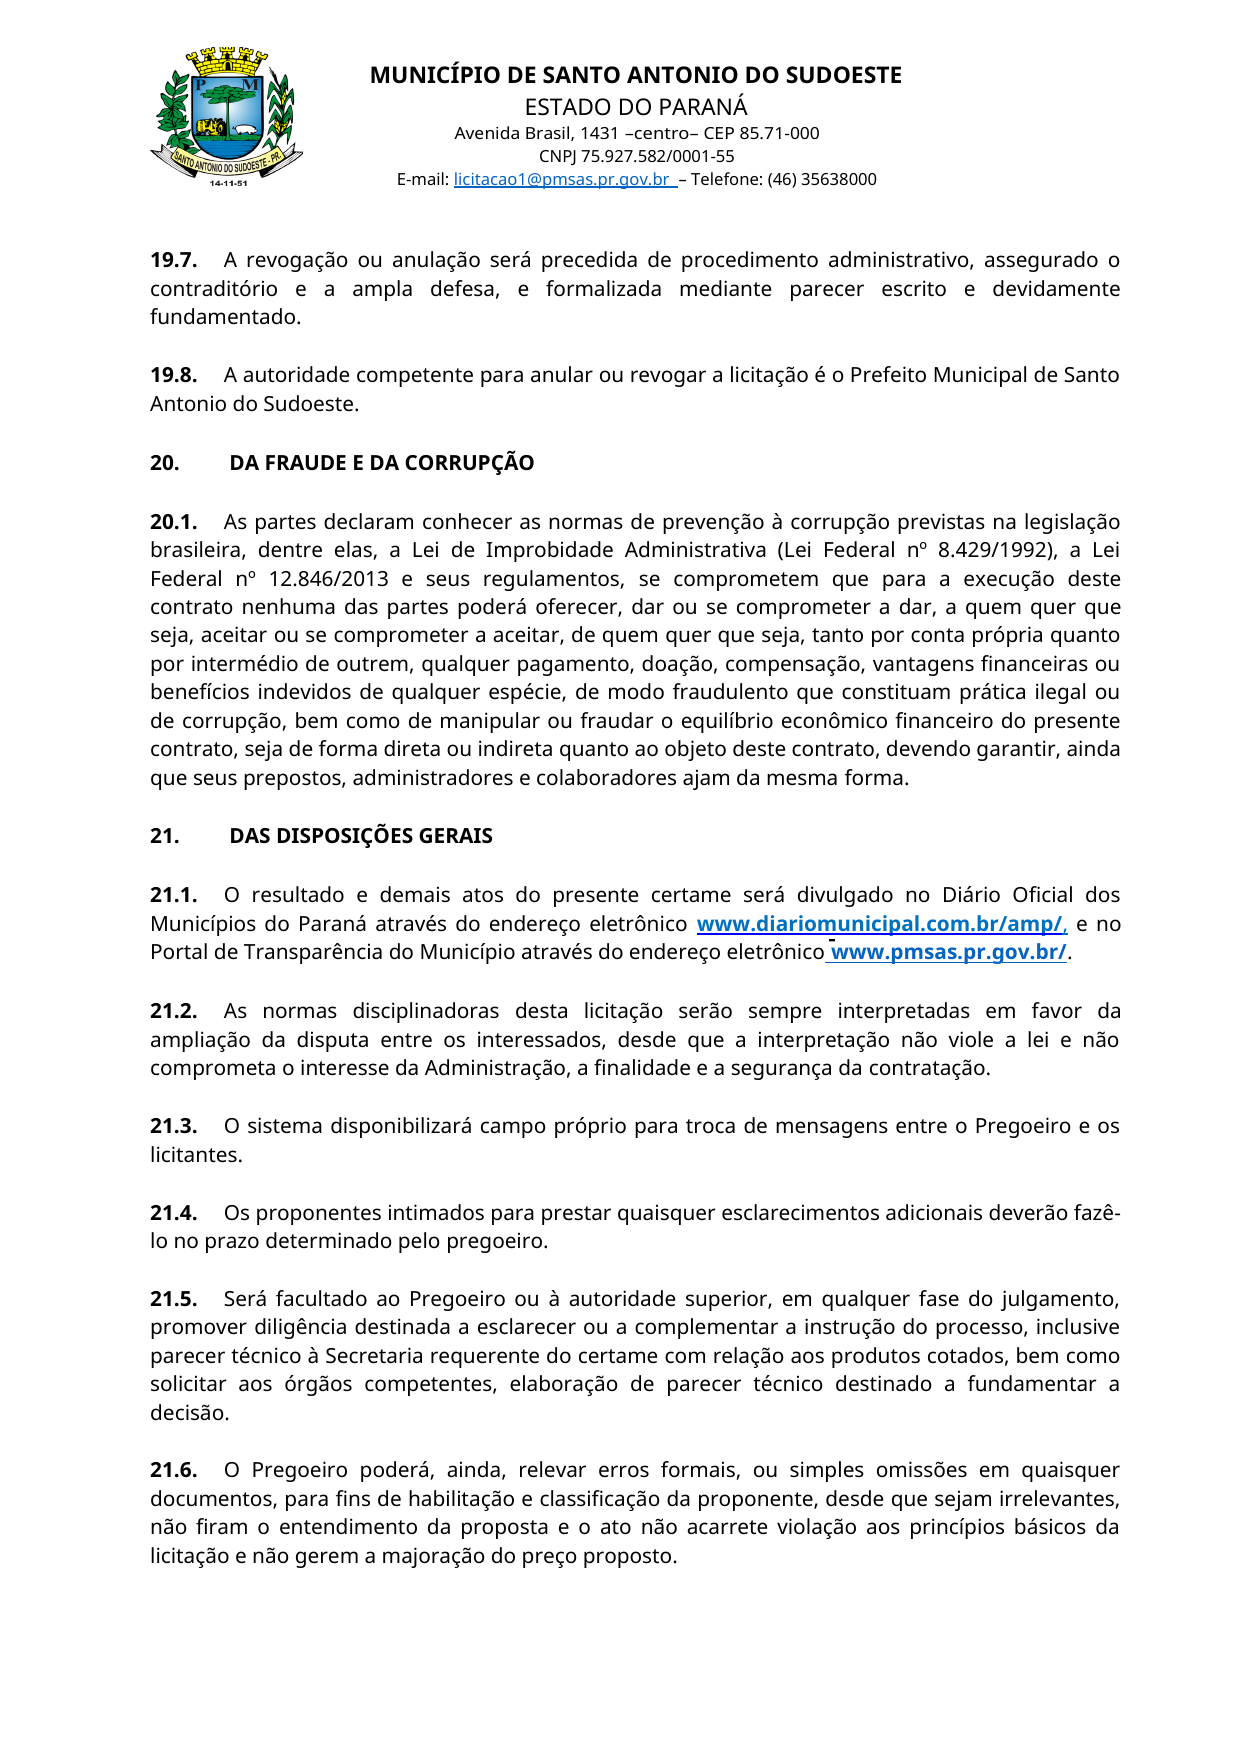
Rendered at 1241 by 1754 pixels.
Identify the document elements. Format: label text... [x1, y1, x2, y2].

picture [150, 47, 303, 186]
list As normas disciplinadoras desta licitação serão sempre interpretadas em favor da ampliação da disputa entre os interessados, desde que a interpretação não viole a lei e não comprometa o interesse da Administração, a finalidade e a segurança da contratação. [150, 996, 1122, 1082]
list DA FRAUDE E DA CORRUPÇÃO [150, 448, 1122, 476]
list A revogação ou anulação será precedida de procedimento administrativo, assegurado o contraditório e a ampla defesa, e formalizada mediante parecer escrito e devidamente fundamentado. [150, 246, 1122, 331]
list A autoridade competente para anular ou revogar a licitação é o Prefeito Municipal de Santo Antonio do Sudoeste. [150, 360, 1122, 417]
list As partes declaram conhecer as normas de prevenção à corrupção previstas na legislação brasileira, dentre elas, a Lei de Improbidade Administrativa (Lei Federal nº 8.429/1992), a Lei Federal nº 12.846/2013 e seus regulamentos, se comprometem que para a execução deste contrato nenhuma das partes poderá oferecer, dar ou se comprometer a dar, a quem quer que seja, aceitar ou se comprometer a aceitar, de quem quer que seja, tanto por conta própria quanto por intermédio de outrem, qualquer pagamento, doação, compensação, vantagens financeiras ou benefícios indevidos de qualquer espécie, de modo fraudulento que constituam prática ilegal ou de corrupção, bem como de manipular ou fraudar o equilíbrio econômico financeiro do presente contrato, seja de forma direta ou indireta quanto ao objeto deste contrato, devendo garantir, ainda que seus prepostos, administradores e colaboradores ajam da mesma forma. [150, 507, 1122, 791]
list O Pregoeiro poderá, ainda, relevar erros formais, ou simples omissões em quaisquer documentos, para fins de habilitação e classificação da proponente, desde que sejam irrelevantes, não firam o entendimento da proposta e o ato não acarrete violação aos princípios básicos da licitação e não gerem a majoração do preço proposto. [150, 1456, 1122, 1569]
list Os proponentes intimados para prestar quaisquer esclarecimentos adicionais deverão fazê-lo no prazo determinado pelo pregoeiro. [150, 1198, 1122, 1254]
list O resultado e demais atos do presente certame será divulgado no Diário Oficial dos Municípios do Paraná através do endereço eletrônico www.diariomunicipal.com.br/amp/, e no Portal de Transparência do Município através do endereço eletrônico www.pmsas.pr.gov.br/. [150, 881, 1122, 966]
list Será facultado ao Pregoeiro ou à autoridade superior, em qualquer fase do julgamento, promover diligência destinada a esclarecer ou a complementar a instrução do processo, inclusive parecer técnico à Secretaria requerente do certame com relação aos produtos cotados, bem como solicitar aos órgãos competentes, elaboração de parecer técnico destinado a fundamentar a decisão. [150, 1284, 1122, 1426]
list O sistema disponibilizará campo próprio para troca de mensagens entre o Pregoeiro e os licitantes. [150, 1111, 1122, 1168]
list DAS DISPOSIÇÕES GERAIS [150, 822, 1122, 850]
